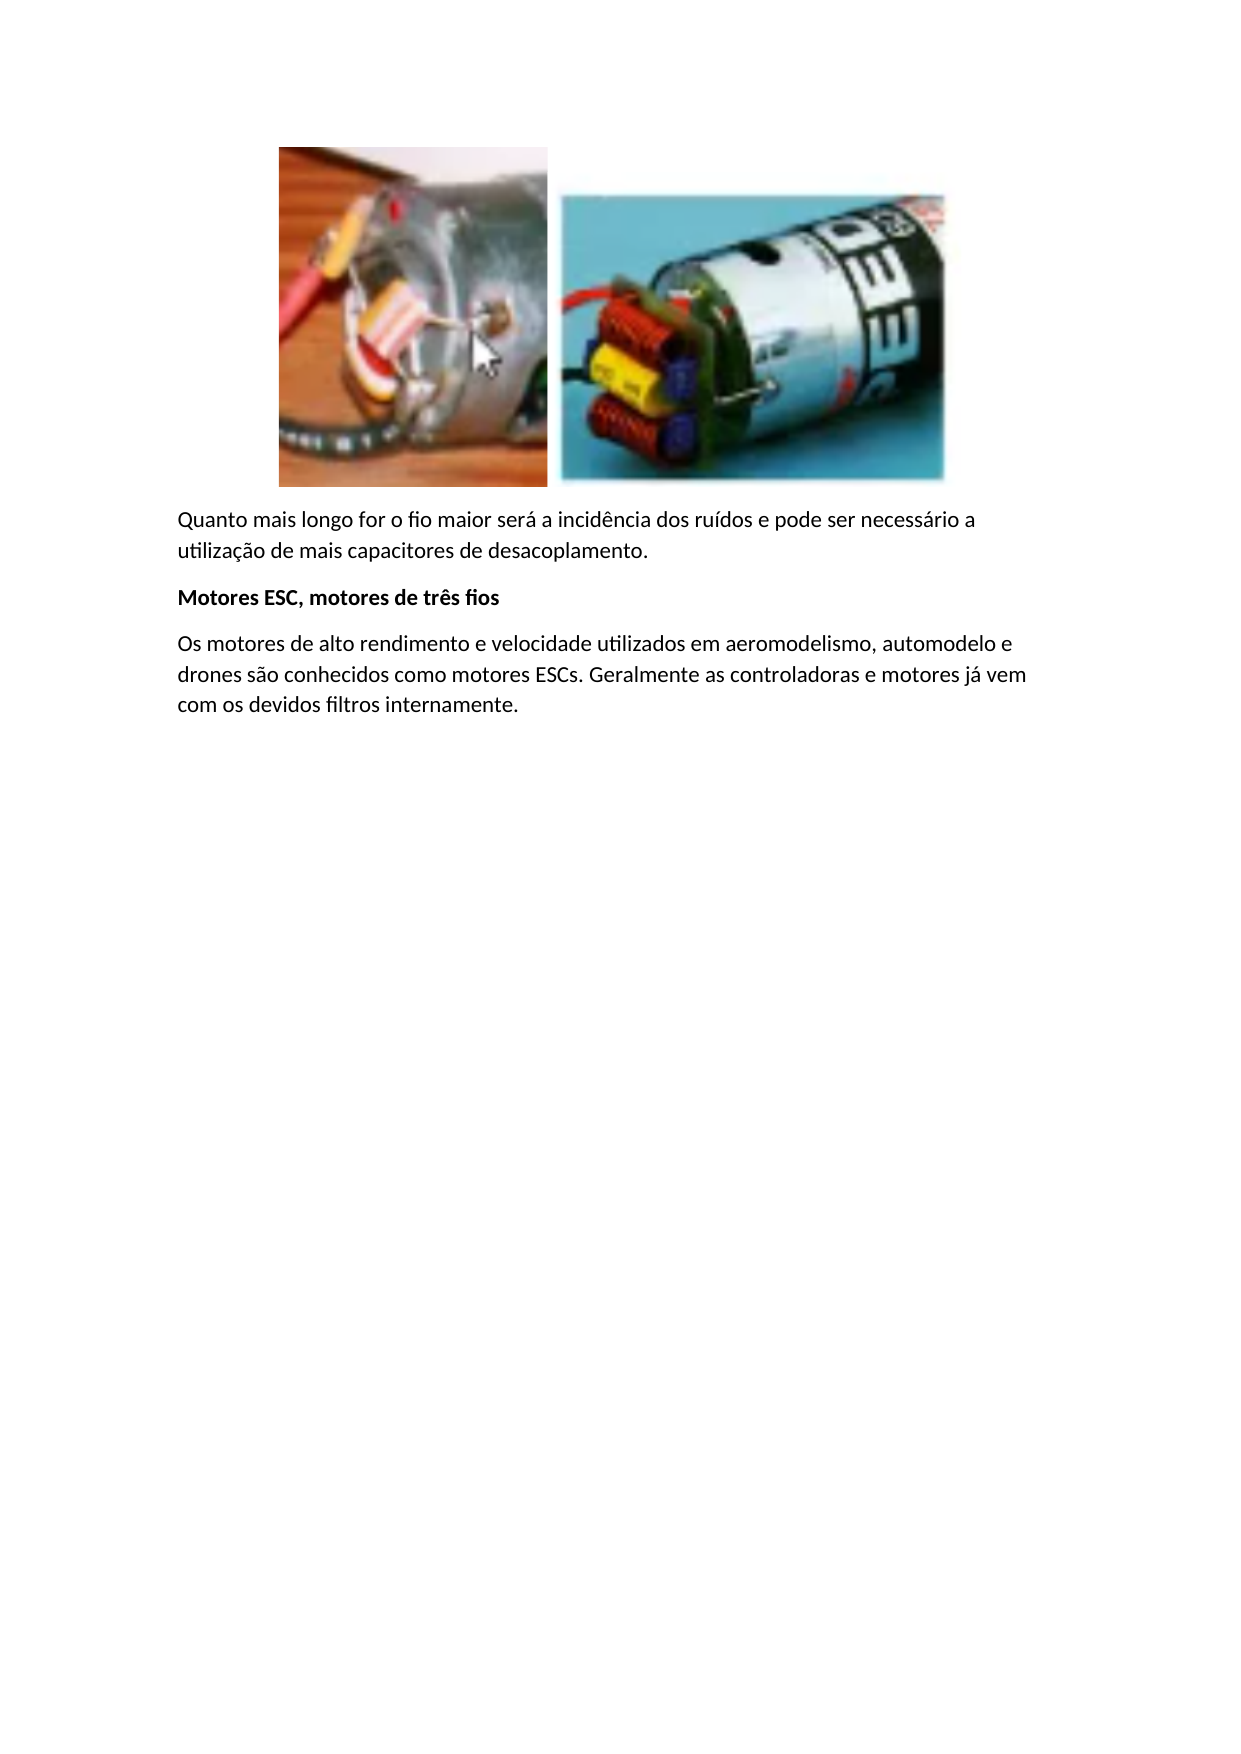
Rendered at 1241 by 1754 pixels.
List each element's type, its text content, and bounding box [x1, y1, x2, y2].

picture [278, 147, 962, 487]
text Motores ESC, motores de três fios [177, 583, 1063, 611]
text Os motores de alto rendimento e velocidade utilizados em aeromodelismo, automodelo e drones são conhecidos como motores ESCs. Geralmente as controladoras e motores já vem com os devidos filtros internamente. [177, 629, 1063, 718]
text Quanto mais longo for o fio maior será a incidência dos ruídos e pode ser necessário a utilização de mais capacitores de desacoplamento. [177, 506, 1063, 564]
